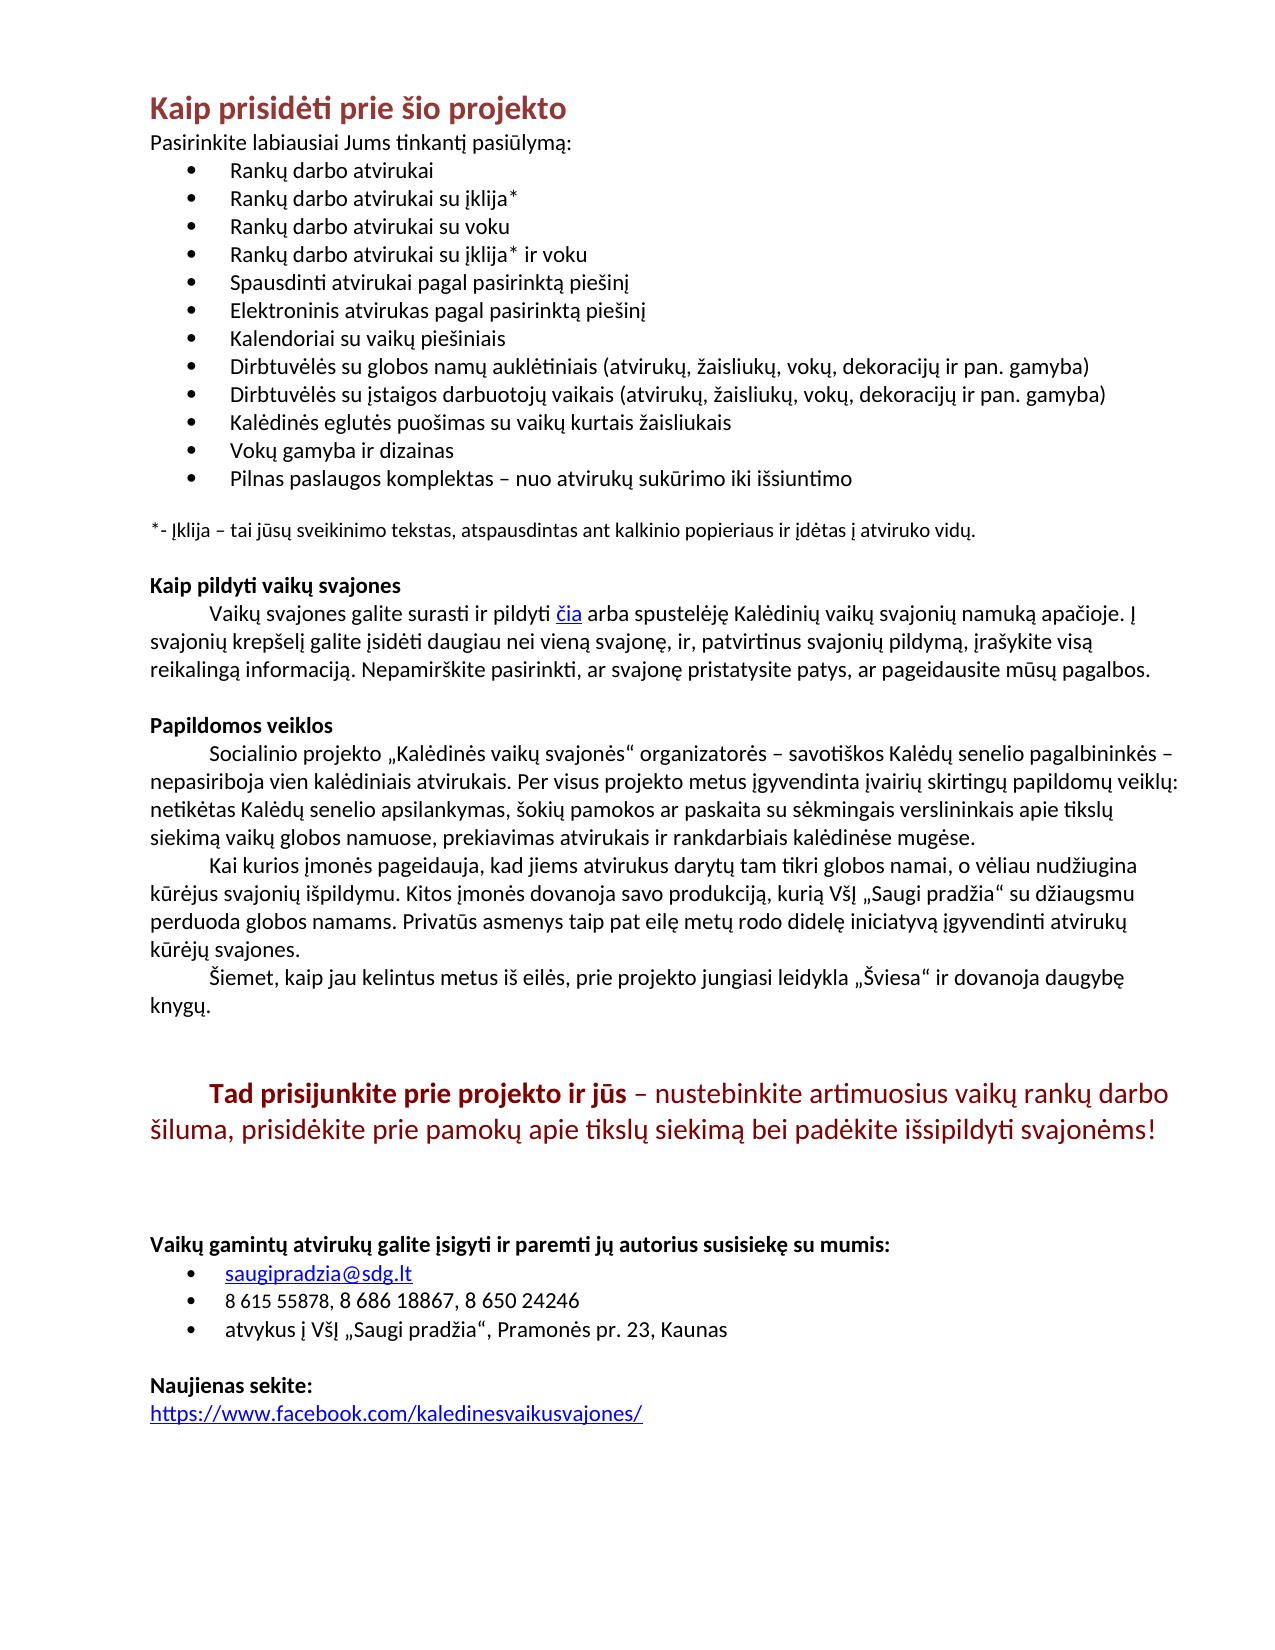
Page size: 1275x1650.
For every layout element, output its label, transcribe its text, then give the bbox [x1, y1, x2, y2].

text https://www.facebook.com/kaledinesvaikusvajones/ [150, 1399, 1181, 1427]
list  Rankų darbo atvirukai su įklija* [187, 184, 1181, 212]
list  Dirbtuvėlės su įstaigos darbuotojų vaikais (atvirukų, žaisliukų, vokų, dekoracijų ir pan. gamyba) [187, 380, 1181, 408]
text Papildomos veiklos [150, 711, 1181, 739]
list  Vokų gamyba ir dizainas [187, 436, 1181, 464]
text Kai kurios įmonės pageidauja, kad jiems atvirukus darytų tam tikri globos namai, o vėliau nudžiugina kūrėjus svajonių išpildymu. Kitos įmonės dovanoja savo produkciją, kurią VšĮ „Saugi pradžia“ su džiaugsmu perduoda globos namams. Privatūs asmenys taip pat eilę metų rodo didelę iniciatyvą įgyvendinti atvirukų kūrėjų svajones. [150, 851, 1181, 963]
list  Kalendoriai su vaikų piešiniais [187, 324, 1181, 352]
text Pasirinkite labiausiai Jums tinkantį pasiūlymą: [150, 128, 1181, 156]
text Kaip prisidėti prie šio projekto [150, 87, 1181, 128]
text Kaip pildyti vaikų svajones [150, 571, 1181, 599]
text Socialinio projekto „Kalėdinės vaikų svajonės“ organizatorės – savotiškos Kalėdų senelio pagalbininkės – nepasiriboja vien kalėdiniais atvirukais. Per visus projekto metus įgyvendinta įvairių skirtingų papildomų veiklų: netikėtas Kalėdų senelio apsilankymas, šokių pamokos ar paskaita su sėkmingais verslininkais apie tikslų siekimą vaikų globos namuose, prekiavimas atvirukais ir rankdarbiais kalėdinėse mugėse. [150, 739, 1181, 851]
list  Dirbtuvėlės su globos namų auklėtiniais (atvirukų, žaisliukų, vokų, dekoracijų ir pan. gamyba) [187, 352, 1181, 380]
list saugipradzia@sdg.lt [187, 1259, 1181, 1287]
list  Rankų darbo atvirukai su voku [187, 212, 1181, 240]
text Vaikų gamintų atvirukų galite įsigyti ir paremti jų autorius susisiekę su mumis: [150, 1231, 1181, 1259]
list 8 615 55878, 8 686 18867, 8 650 24246 [187, 1287, 1181, 1315]
list atvykus į VšĮ „Saugi pradžia“, Pramonės pr. 23, Kaunas [187, 1315, 1181, 1343]
text Tad prisijunkite prie projekto ir jūs – nustebinkite artimuosius vaikų rankų darbo šiluma, prisidėkite prie pamokų apie tikslų siekimą bei padėkite išsipildyti svajonėms! [150, 1075, 1181, 1147]
list  Rankų darbo atvirukai [187, 156, 1181, 184]
text Naujienas sekite: [150, 1371, 1181, 1399]
list  Rankų darbo atvirukai su įklija* ir voku [187, 240, 1181, 268]
list  Elektroninis atvirukas pagal pasirinktą piešinį [187, 296, 1181, 324]
text Vaikų svajones galite surasti ir pildyti čia arba spustelėję Kalėdinių vaikų svajonių namuką apačioje. Į svajonių krepšelį galite įsidėti daugiau nei vieną svajonę, ir, patvirtinus svajonių pildymą, įrašykite visą reikalingą informaciją. Nepamirškite pasirinkti, ar svajonę pristatysite patys, ar pageidausite mūsų pagalbos. [150, 599, 1181, 683]
list  Pilnas paslaugos komplektas – nuo atvirukų sukūrimo iki išsiuntimo [187, 464, 1181, 492]
text Šiemet, kaip jau kelintus metus iš eilės, prie projekto jungiasi leidykla „Šviesa“ ir dovanoja daugybę knygų. [150, 963, 1181, 1019]
text *- Įklija – tai jūsų sveikinimo tekstas, atspausdintas ant kalkinio popieriaus ir įdėtas į atviruko vidų. [150, 517, 1181, 543]
list  Spausdinti atvirukai pagal pasirinktą piešinį [187, 268, 1181, 296]
list  Kalėdinės eglutės puošimas su vaikų kurtais žaisliukais [187, 408, 1181, 436]
